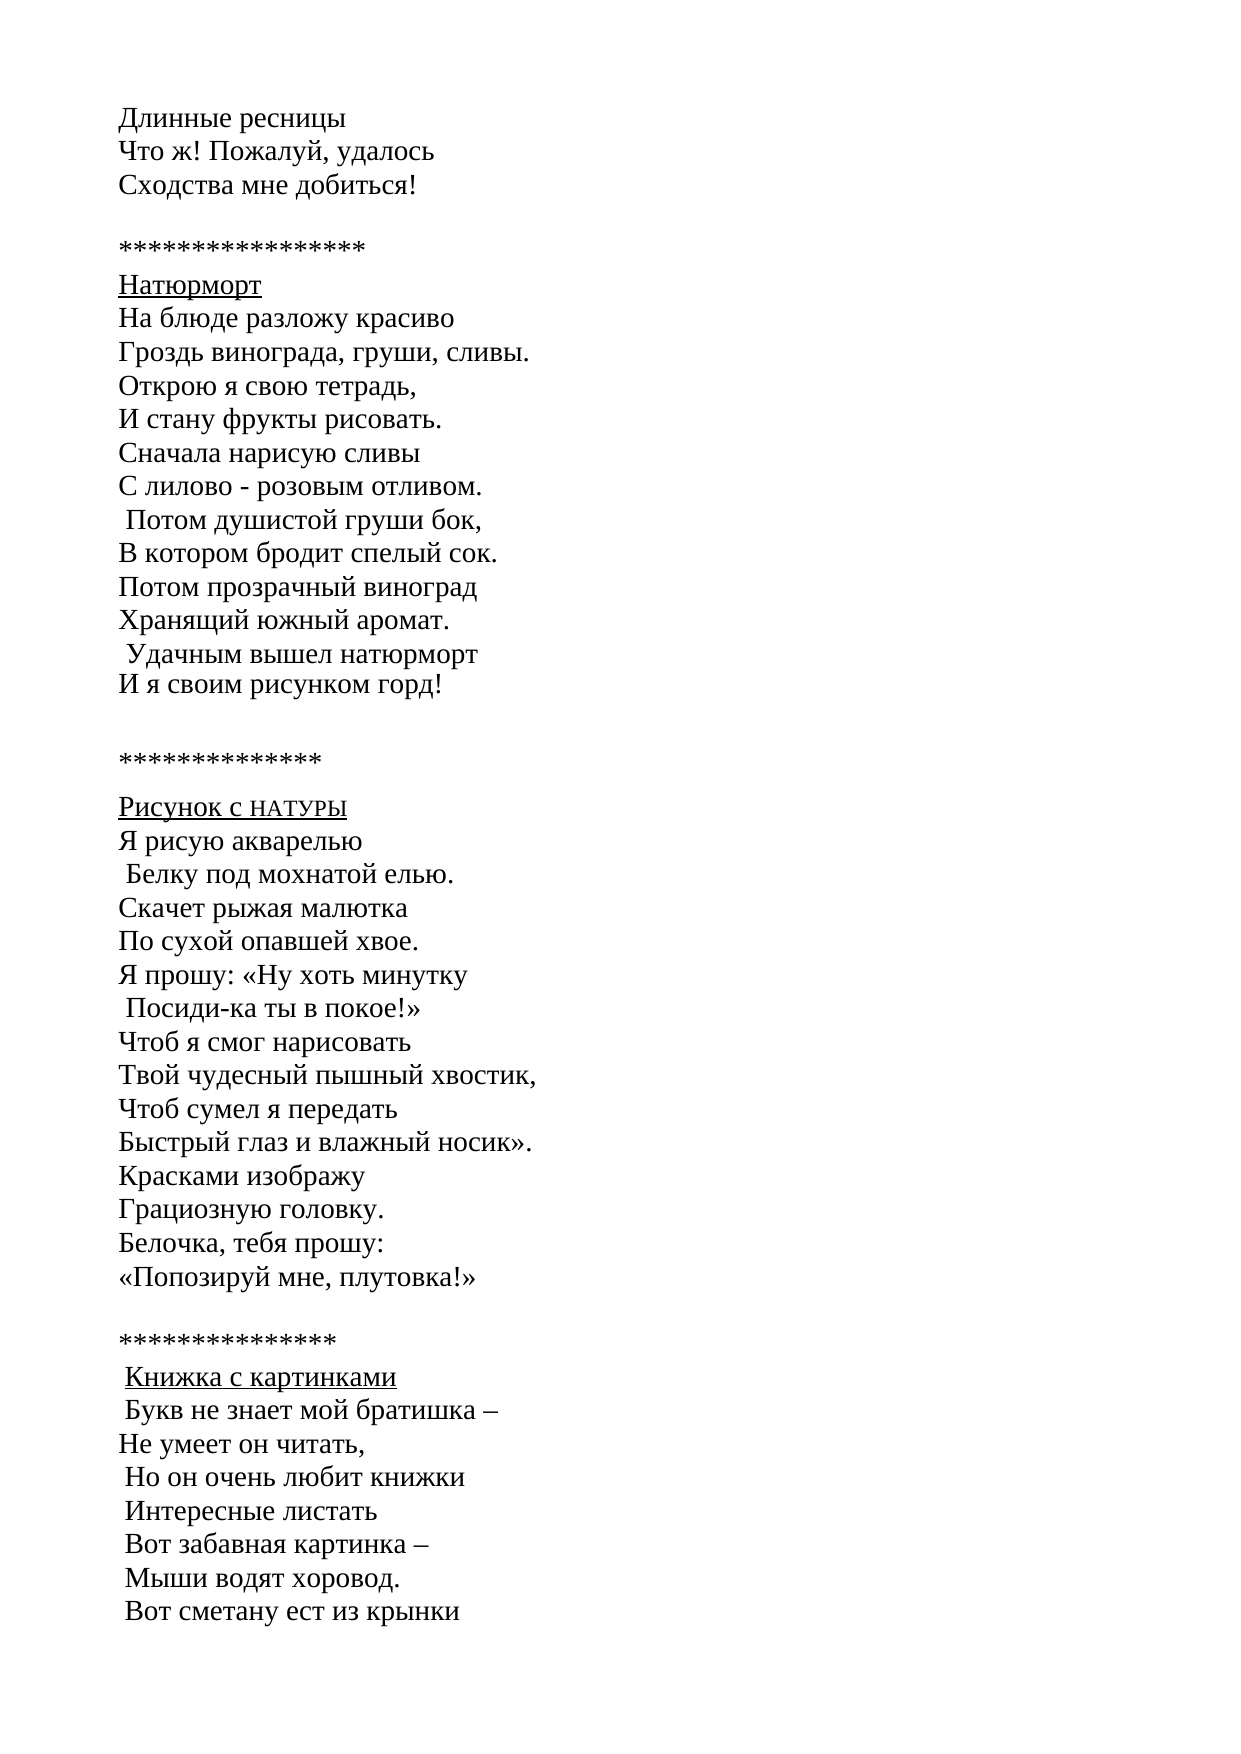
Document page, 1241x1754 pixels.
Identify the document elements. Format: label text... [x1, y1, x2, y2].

text Хранящий южный аромат. [118, 603, 1181, 636]
text Грациозную головку. [118, 1192, 1181, 1225]
text *************** [118, 1326, 1181, 1359]
text На блюде разложу красиво [118, 301, 1181, 334]
text В котором бродит спелый сок. [118, 536, 1181, 569]
text Интересные листать [124, 1493, 1181, 1527]
text Открою я свою тетрадь, [118, 368, 1181, 402]
text Рисунок с натуры [118, 789, 1181, 823]
text С лилово - розовым отливом. [118, 469, 1181, 502]
text Белку под мохнатой елью. [118, 856, 1181, 890]
text «Попозируй мне, плутовка!» [118, 1259, 1181, 1292]
text Сначала нарисую сливы [118, 435, 1181, 469]
text Я прошу: «Ну хоть минутку [118, 957, 1181, 990]
text Вот сметану ест из крынки [124, 1594, 1181, 1628]
text Я рисую акварелью [118, 823, 1181, 856]
text Гроздь винограда, груши, сливы. [118, 334, 1181, 368]
text Не умеет он читать, [118, 1426, 1181, 1460]
text ***************** [118, 234, 1181, 267]
text Скачет рыжая малютка [118, 890, 1181, 923]
text Чтоб сумел я передать [118, 1091, 1181, 1124]
text Мыши водят хоровод. [124, 1561, 1181, 1594]
text Длинные ресницы [118, 100, 1181, 134]
text Натюрморт [118, 267, 1181, 301]
text Книжка с картинками [124, 1359, 1181, 1393]
text Быстрый глаз и влажный носик». [118, 1124, 1181, 1158]
text И я своим рисунком горд! [118, 670, 1181, 699]
text Посиди-ка ты в покое!» [118, 990, 1181, 1024]
text Что ж! Пожалуй, удалось [118, 134, 1181, 167]
text Вот забавная картинка – [124, 1527, 1181, 1561]
text По сухой опавшей хвое. [118, 923, 1181, 957]
text Потом душистой груши бок, [118, 502, 1181, 536]
text Букв не знает мой братишка – [124, 1393, 1181, 1426]
text Чтоб я смог нарисовать [118, 1024, 1181, 1057]
text Сходства мне добиться! [118, 167, 1181, 201]
text Удачным вышел натюрморт [118, 636, 1181, 670]
text Твой чудесный пышный хвостик, [118, 1057, 1181, 1091]
text Белочка, тебя прошу: [118, 1225, 1181, 1259]
text Потом прозрачный виноград [118, 569, 1181, 603]
text Красками изображу [118, 1158, 1181, 1192]
text Но он очень любит книжки [124, 1460, 1181, 1493]
text И стану фрукты рисовать. [118, 402, 1181, 435]
text ************** [118, 749, 1181, 778]
